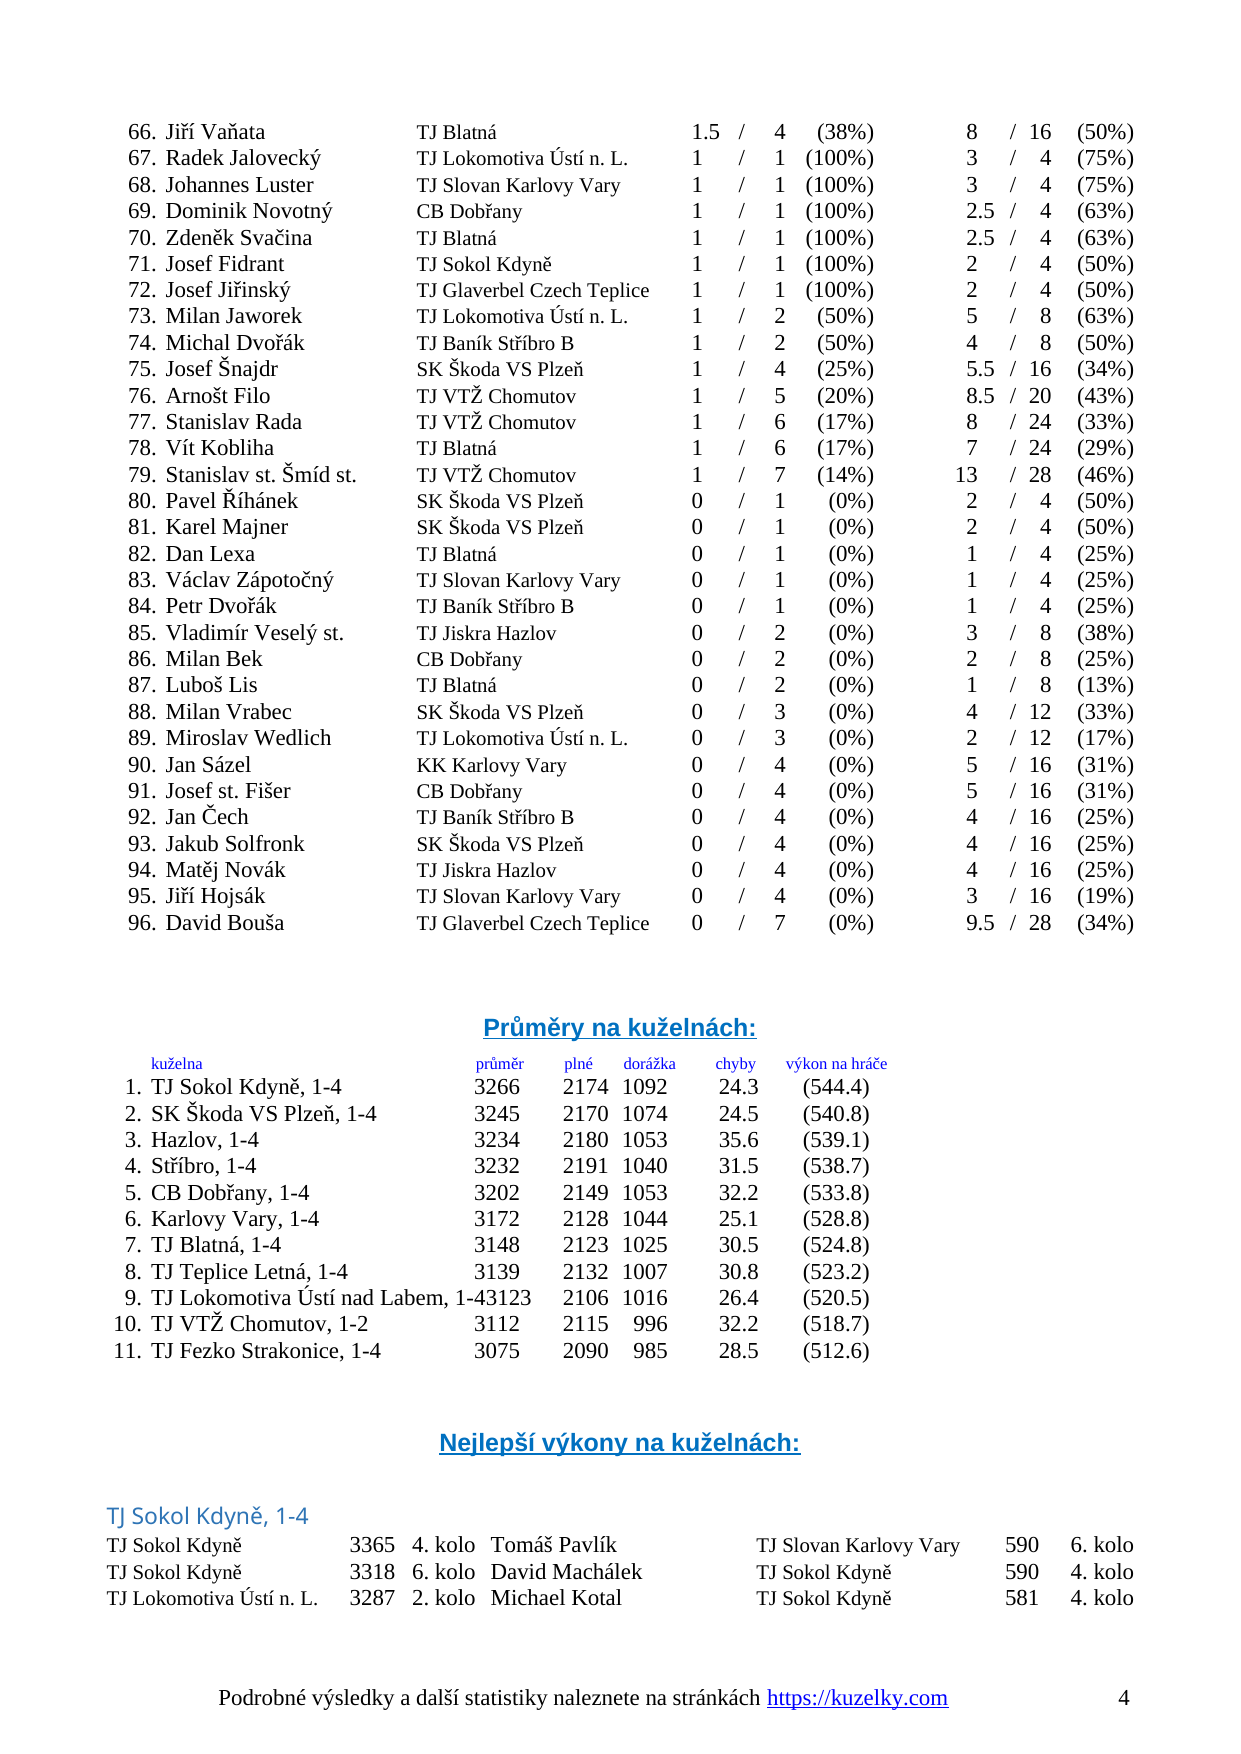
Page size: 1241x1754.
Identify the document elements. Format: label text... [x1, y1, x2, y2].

text 92. Jan Čech TJ Baník Stříbro B 0 / 4 (0%) 4 / 16 (25%) [106, 803, 1134, 830]
text 6. Karlovy Vary, 1-4 3172 2128 1044 25.1 (528.8) [106, 1205, 1134, 1231]
text 1. TJ Sokol Kdyně, 1-4 3266 2174 1092 24.3 (544.4) [106, 1073, 1134, 1099]
text 89. Miroslav Wedlich TJ Lokomotiva Ústí n. L. 0 / 3 (0%) 2 / 12 (17%) [106, 724, 1134, 751]
text Průměry na kuželnách: [94, 1013, 1145, 1042]
text 2. SK Škoda VS Plzeň, 1-4 3245 2170 1074 24.5 (540.8) [106, 1099, 1134, 1126]
text 7. TJ Blatná, 1-4 3148 2123 1025 30.5 (524.8) [106, 1231, 1134, 1258]
text 69. Dominik Novotný CB Dobřany 1 / 1 (100%) 2.5 / 4 (63%) [106, 197, 1134, 223]
text 73. Milan Jaworek TJ Lokomotiva Ústí n. L. 1 / 2 (50%) 5 / 8 (63%) [106, 303, 1134, 329]
text 72. Josef Jiřinský TJ Glaverbel Czech Teplice 1 / 1 (100%) 2 / 4 (50%) [106, 276, 1134, 303]
text 80. Pavel Říhánek SK Škoda VS Plzeň 0 / 1 (0%) 2 / 4 (50%) [106, 487, 1134, 513]
text 5. CB Dobřany, 1-4 3202 2149 1053 32.2 (533.8) [106, 1179, 1134, 1205]
text 4. Stříbro, 1-4 3232 2191 1040 31.5 (538.7) [106, 1152, 1134, 1179]
text TJ Sokol Kdyně 3318 6. kolo David Machálek TJ Sokol Kdyně 590 4. kolo [106, 1558, 1134, 1584]
text 77. Stanislav Rada TJ VTŽ Chomutov 1 / 6 (17%) 8 / 24 (33%) [106, 408, 1134, 434]
text Nejlepší výkony na kuželnách: [94, 1428, 1145, 1457]
text 82. Dan Lexa TJ Blatná 0 / 1 (0%) 1 / 4 (25%) [106, 540, 1134, 566]
text 71. Josef Fidrant TJ Sokol Kdyně 1 / 1 (100%) 2 / 4 (50%) [106, 250, 1134, 276]
text 74. Michal Dvořák TJ Baník Stříbro B 1 / 2 (50%) 4 / 8 (50%) [106, 329, 1134, 355]
text 93. Jakub Solfronk SK Škoda VS Plzeň 0 / 4 (0%) 4 / 16 (25%) [106, 830, 1134, 856]
text 90. Jan Sázel KK Karlovy Vary 0 / 4 (0%) 5 / 16 (31%) [106, 751, 1134, 777]
text 87. Luboš Lis TJ Blatná 0 / 2 (0%) 1 / 8 (13%) [106, 672, 1134, 698]
text TJ Sokol Kdyně 3365 4. kolo Tomáš Pavlík TJ Slovan Karlovy Vary 590 6. kolo [106, 1531, 1134, 1558]
text 11. TJ Fezko Strakonice, 1-4 3075 2090 985 28.5 (512.6) [106, 1337, 1134, 1363]
text 81. Karel Majner SK Škoda VS Plzeň 0 / 1 (0%) 2 / 4 (50%) [106, 513, 1134, 540]
text 75. Josef Šnajdr SK Škoda VS Plzeň 1 / 4 (25%) 5.5 / 16 (34%) [106, 355, 1134, 382]
text 68. Johannes Luster TJ Slovan Karlovy Vary 1 / 1 (100%) 3 / 4 (75%) [106, 171, 1134, 197]
text 9. TJ Lokomotiva Ústí nad Labem, 1-4 3123 2106 1016 26.4 (520.5) [106, 1284, 1134, 1310]
text 8. TJ Teplice Letná, 1-4 3139 2132 1007 30.8 (523.2) [106, 1258, 1134, 1284]
text 79. Stanislav st. Šmíd st. TJ VTŽ Chomutov 1 / 7 (14%) 13 / 28 (46%) [106, 461, 1134, 487]
text 85. Vladimír Veselý st. TJ Jiskra Hazlov 0 / 2 (0%) 3 / 8 (38%) [106, 619, 1134, 645]
text 66. Jiří Vaňata TJ Blatná 1.5 / 4 (38%) 8 / 16 (50%) [106, 118, 1134, 144]
text 67. Radek Jalovecký TJ Lokomotiva Ústí n. L. 1 / 1 (100%) 3 / 4 (75%) [106, 144, 1134, 171]
text 70. Zdeněk Svačina TJ Blatná 1 / 1 (100%) 2.5 / 4 (63%) [106, 223, 1134, 250]
subtitle TJ Sokol Kdyně, 1-4 [106, 1500, 1134, 1531]
text 78. Vít Kobliha TJ Blatná 1 / 6 (17%) 7 / 24 (29%) [106, 434, 1134, 461]
text 88. Milan Vrabec SK Škoda VS Plzeň 0 / 3 (0%) 4 / 12 (33%) [106, 698, 1134, 724]
text kuželna průměr plné dorážka chyby výkon na hráče [106, 1054, 1134, 1073]
text 76. Arnošt Filo TJ VTŽ Chomutov 1 / 5 (20%) 8.5 / 20 (43%) [106, 382, 1134, 408]
text 84. Petr Dvořák TJ Baník Stříbro B 0 / 1 (0%) 1 / 4 (25%) [106, 592, 1134, 619]
text TJ Lokomotiva Ústí n. L. 3287 2. kolo Michael Kotal TJ Sokol Kdyně 581 4. kolo [106, 1584, 1134, 1610]
text 91. Josef st. Fišer CB Dobřany 0 / 4 (0%) 5 / 16 (31%) [106, 777, 1134, 803]
text 86. Milan Bek CB Dobřany 0 / 2 (0%) 2 / 8 (25%) [106, 645, 1134, 672]
text 96. David Bouša TJ Glaverbel Czech Teplice 0 / 7 (0%) 9.5 / 28 (34%) [106, 909, 1134, 935]
text 3. Hazlov, 1-4 3234 2180 1053 35.6 (539.1) [106, 1126, 1134, 1152]
text 83. Václav Zápotočný TJ Slovan Karlovy Vary 0 / 1 (0%) 1 / 4 (25%) [106, 566, 1134, 592]
text 94. Matěj Novák TJ Jiskra Hazlov 0 / 4 (0%) 4 / 16 (25%) [106, 856, 1134, 882]
text 95. Jiří Hojsák TJ Slovan Karlovy Vary 0 / 4 (0%) 3 / 16 (19%) [106, 882, 1134, 909]
text 10. TJ VTŽ Chomutov, 1-2 3112 2115 996 32.2 (518.7) [106, 1310, 1134, 1337]
